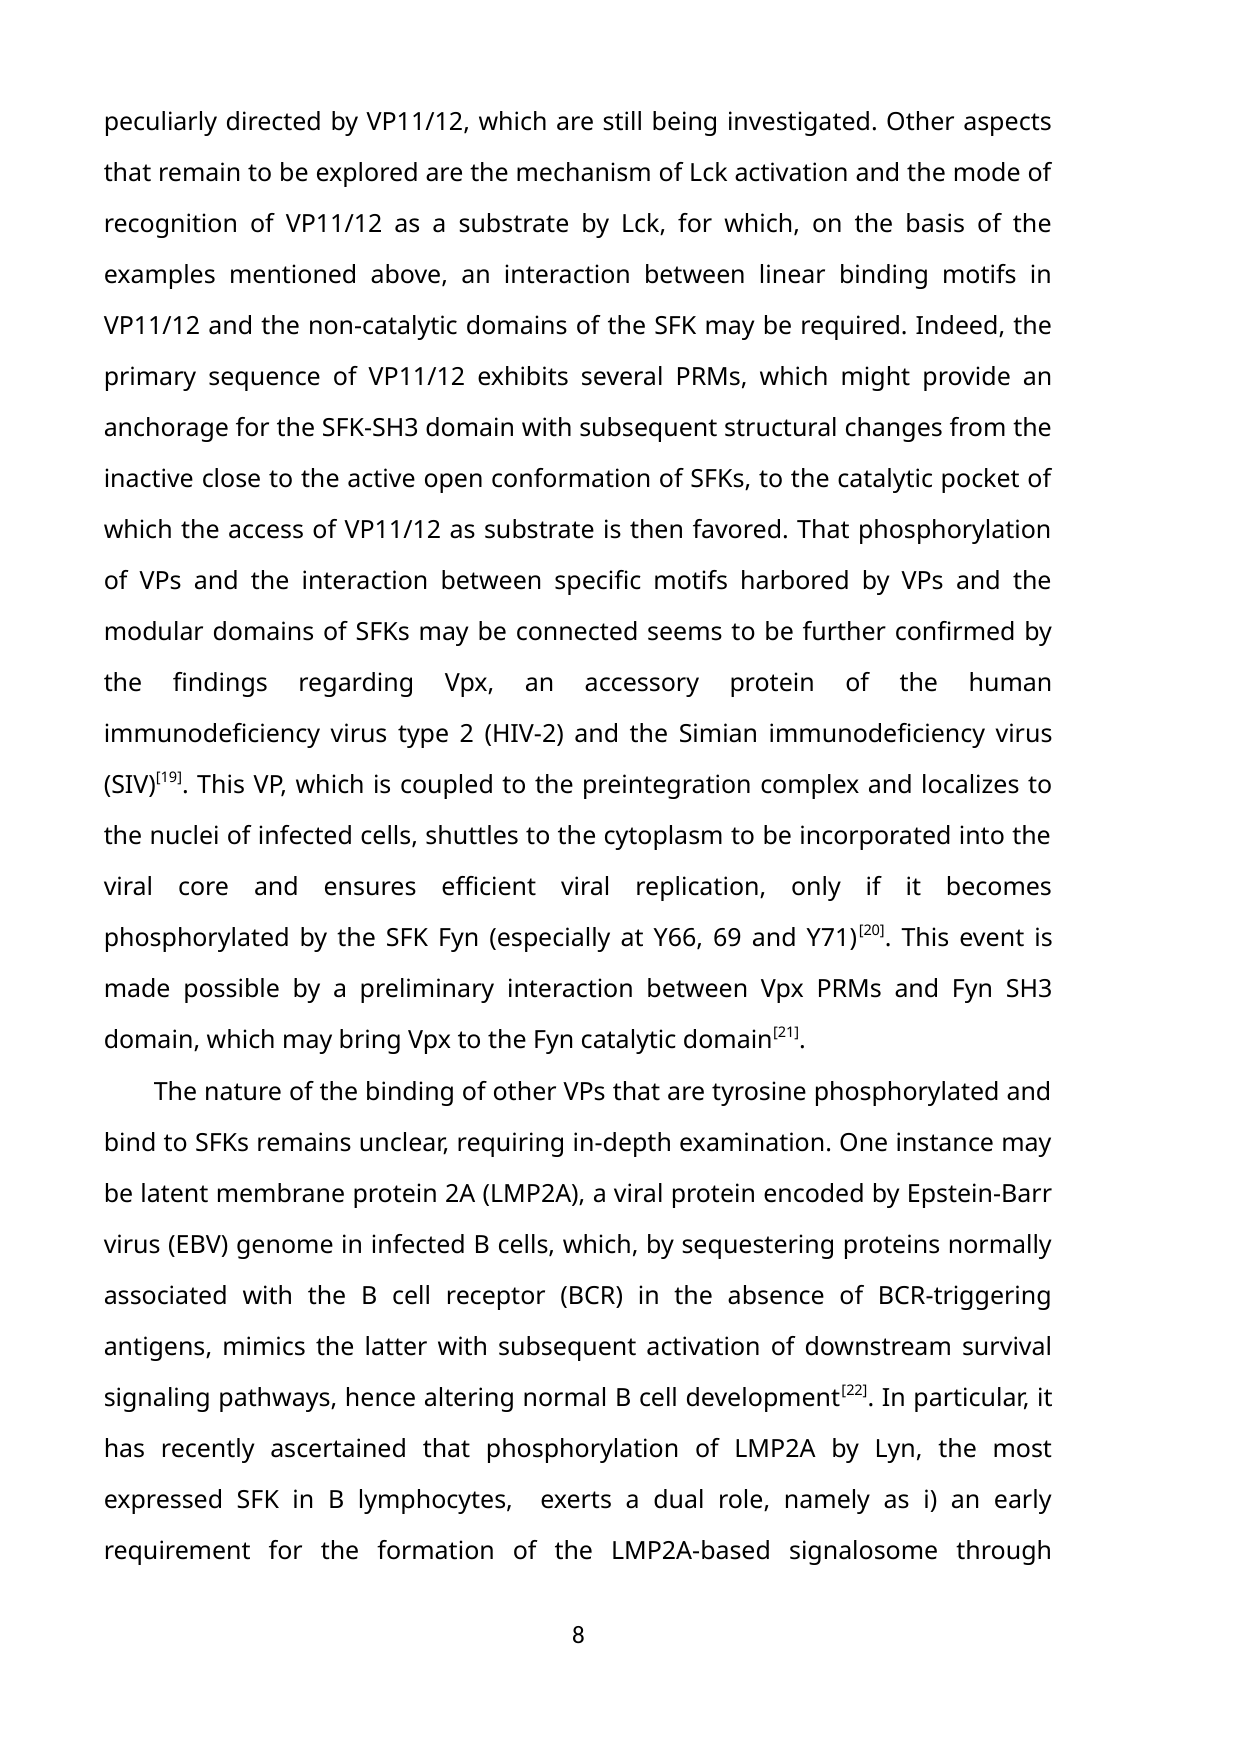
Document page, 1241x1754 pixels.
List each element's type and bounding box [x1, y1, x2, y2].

text [103, 103, 1053, 1056]
text [103, 1073, 1053, 1567]
